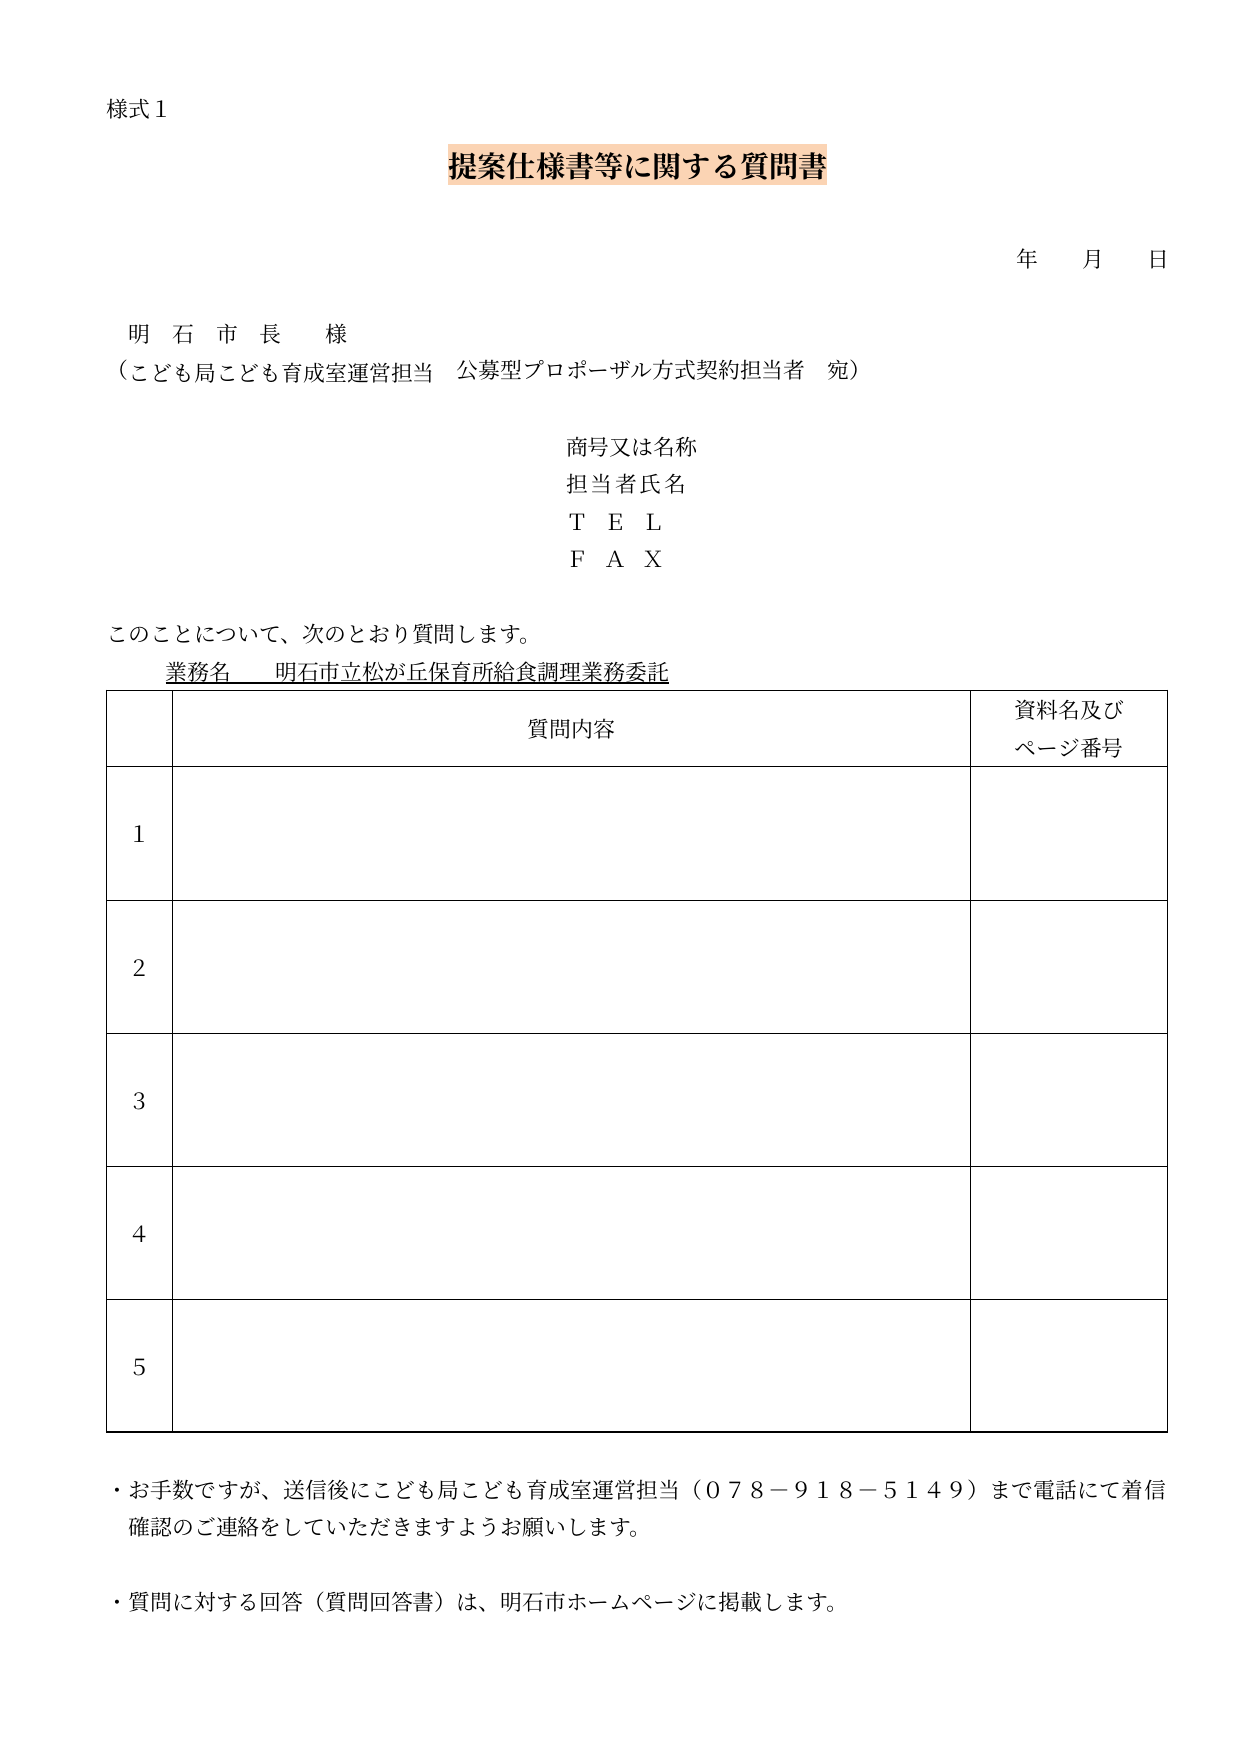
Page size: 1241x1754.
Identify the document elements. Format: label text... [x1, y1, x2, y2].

text ・質問に対する回答（質問回答書）は、明石市ホームページに掲載します。 [106, 1582, 1169, 1620]
table_cell ４ [107, 1167, 172, 1298]
text 担当者氏名 [566, 464, 1169, 502]
text ・お手数ですが、送信後にこども局こども育成室運営担当（０７８－９１８－５１４９）まで電話にて着信確認のご連絡をしていただきますようお願いします。 [106, 1470, 1169, 1545]
text ＦＡＸ [566, 539, 1169, 577]
table_cell [971, 767, 1167, 899]
table_cell １ [107, 767, 172, 899]
table_cell [173, 901, 970, 1033]
text ＴＥＬ [566, 502, 1169, 539]
table_cell [971, 1034, 1167, 1166]
table_cell [971, 901, 1167, 1033]
table_cell [173, 767, 970, 899]
table_header 質問内容 [173, 691, 970, 766]
table_cell ３ [107, 1034, 172, 1166]
text 年 月 日 [106, 239, 1169, 277]
table_cell [173, 1167, 970, 1298]
table_header 資料名及び ページ番号 [971, 691, 1167, 766]
table_cell [971, 1300, 1167, 1431]
table_cell ５ [107, 1300, 172, 1431]
text 様式１ [106, 89, 1169, 127]
text このことについて、次のとおり質問します。 [106, 614, 1169, 652]
text 商号又は名称 [566, 427, 1169, 464]
table_cell [173, 1034, 970, 1166]
table_cell [173, 1300, 970, 1431]
table_cell [971, 1167, 1167, 1298]
text 明 石 市 長 様 [106, 314, 1169, 352]
table_cell ２ [107, 901, 172, 1033]
text 提案仕様書等に関する質問書 [106, 127, 1169, 202]
table_header [107, 691, 172, 766]
text （こども局こども育成室運営担当 公募型プロポーザル方式契約担当者 宛） [106, 352, 1169, 389]
text 業務名 明石市立松が丘保育所給食調理業務委託 [144, 652, 1169, 689]
